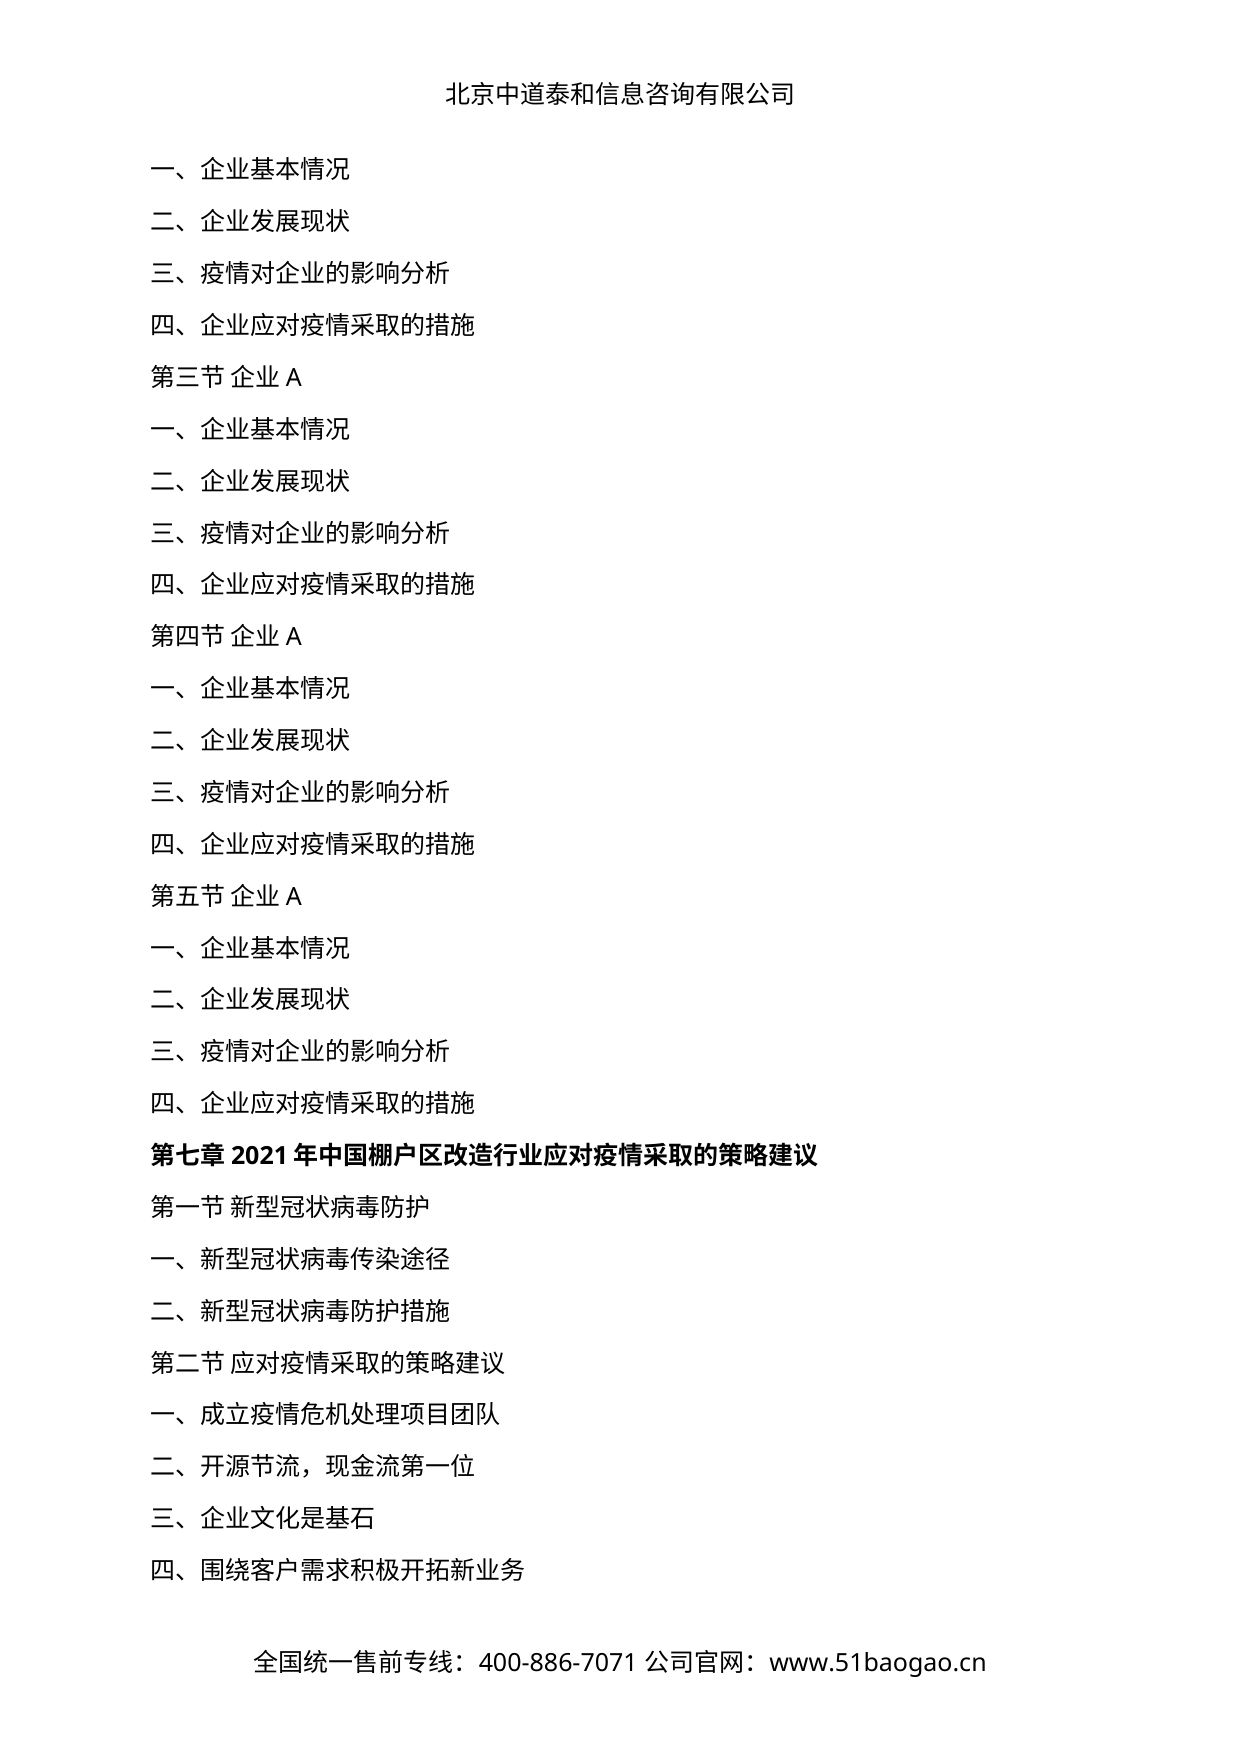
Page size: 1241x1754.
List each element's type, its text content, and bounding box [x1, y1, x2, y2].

text 一、新型冠状病毒传染途径 [150, 1239, 1090, 1276]
text 第一节 新型冠状病毒防护 [150, 1187, 1090, 1224]
text 四、企业应对疫情采取的措施 [150, 565, 1090, 601]
text 三、疫情对企业的影响分析 [150, 254, 1090, 290]
text 三、疫情对企业的影响分析 [150, 772, 1090, 809]
text 第三节 企业A [150, 357, 1090, 394]
text 三、企业文化是基石 [150, 1499, 1090, 1535]
text 一、企业基本情况 [150, 669, 1090, 705]
text 第七章 2021年中国棚户区改造行业应对疫情采取的策略建议 [150, 1136, 1090, 1172]
text 四、企业应对疫情采取的措施 [150, 1084, 1090, 1120]
text 二、企业发展现状 [150, 721, 1090, 757]
text 一、企业基本情况 [150, 150, 1090, 186]
text 第二节 应对疫情采取的策略建议 [150, 1343, 1090, 1379]
text 二、企业发展现状 [150, 202, 1090, 238]
text 一、企业基本情况 [150, 409, 1090, 446]
text 二、企业发展现状 [150, 461, 1090, 497]
text 四、企业应对疫情采取的措施 [150, 824, 1090, 861]
text 第五节 企业A [150, 876, 1090, 912]
text 三、疫情对企业的影响分析 [150, 1032, 1090, 1068]
text 二、企业发展现状 [150, 980, 1090, 1016]
text 一、企业基本情况 [150, 928, 1090, 964]
text 三、疫情对企业的影响分析 [150, 513, 1090, 549]
text 四、企业应对疫情采取的措施 [150, 306, 1090, 342]
text 二、开源节流，现金流第一位 [150, 1447, 1090, 1483]
text 第四节 企业A [150, 617, 1090, 653]
text 一、成立疫情危机处理项目团队 [150, 1395, 1090, 1431]
text 四、围绕客户需求积极开拓新业务 [150, 1551, 1090, 1587]
text 二、新型冠状病毒防护措施 [150, 1291, 1090, 1327]
